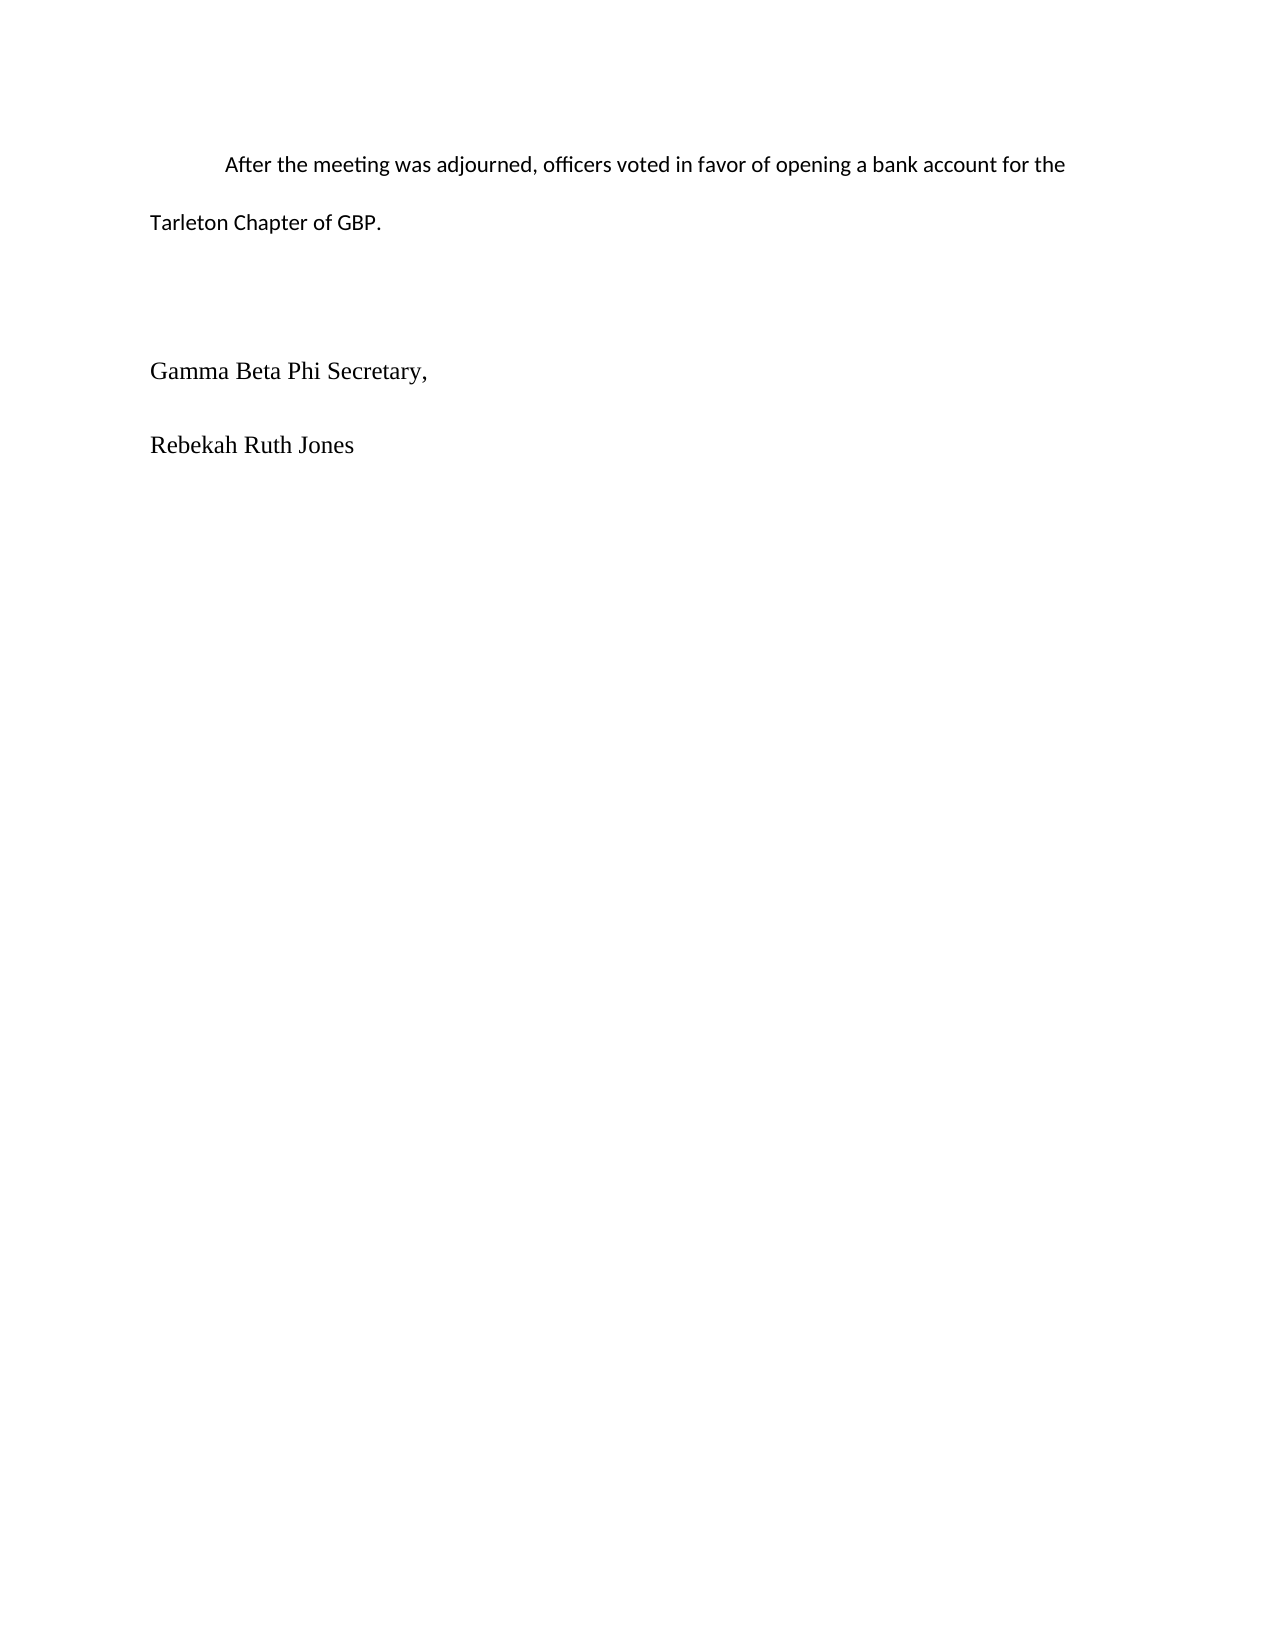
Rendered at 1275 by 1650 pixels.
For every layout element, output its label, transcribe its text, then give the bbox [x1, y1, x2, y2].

text After the meeting was adjourned, officers voted in favor of opening a bank account for the Tarleton Chapter of GBP. [150, 150, 1125, 236]
text Rebekah Ruth Jones [150, 430, 1125, 459]
text Gamma Beta Phi Secretary, [150, 356, 1125, 384]
